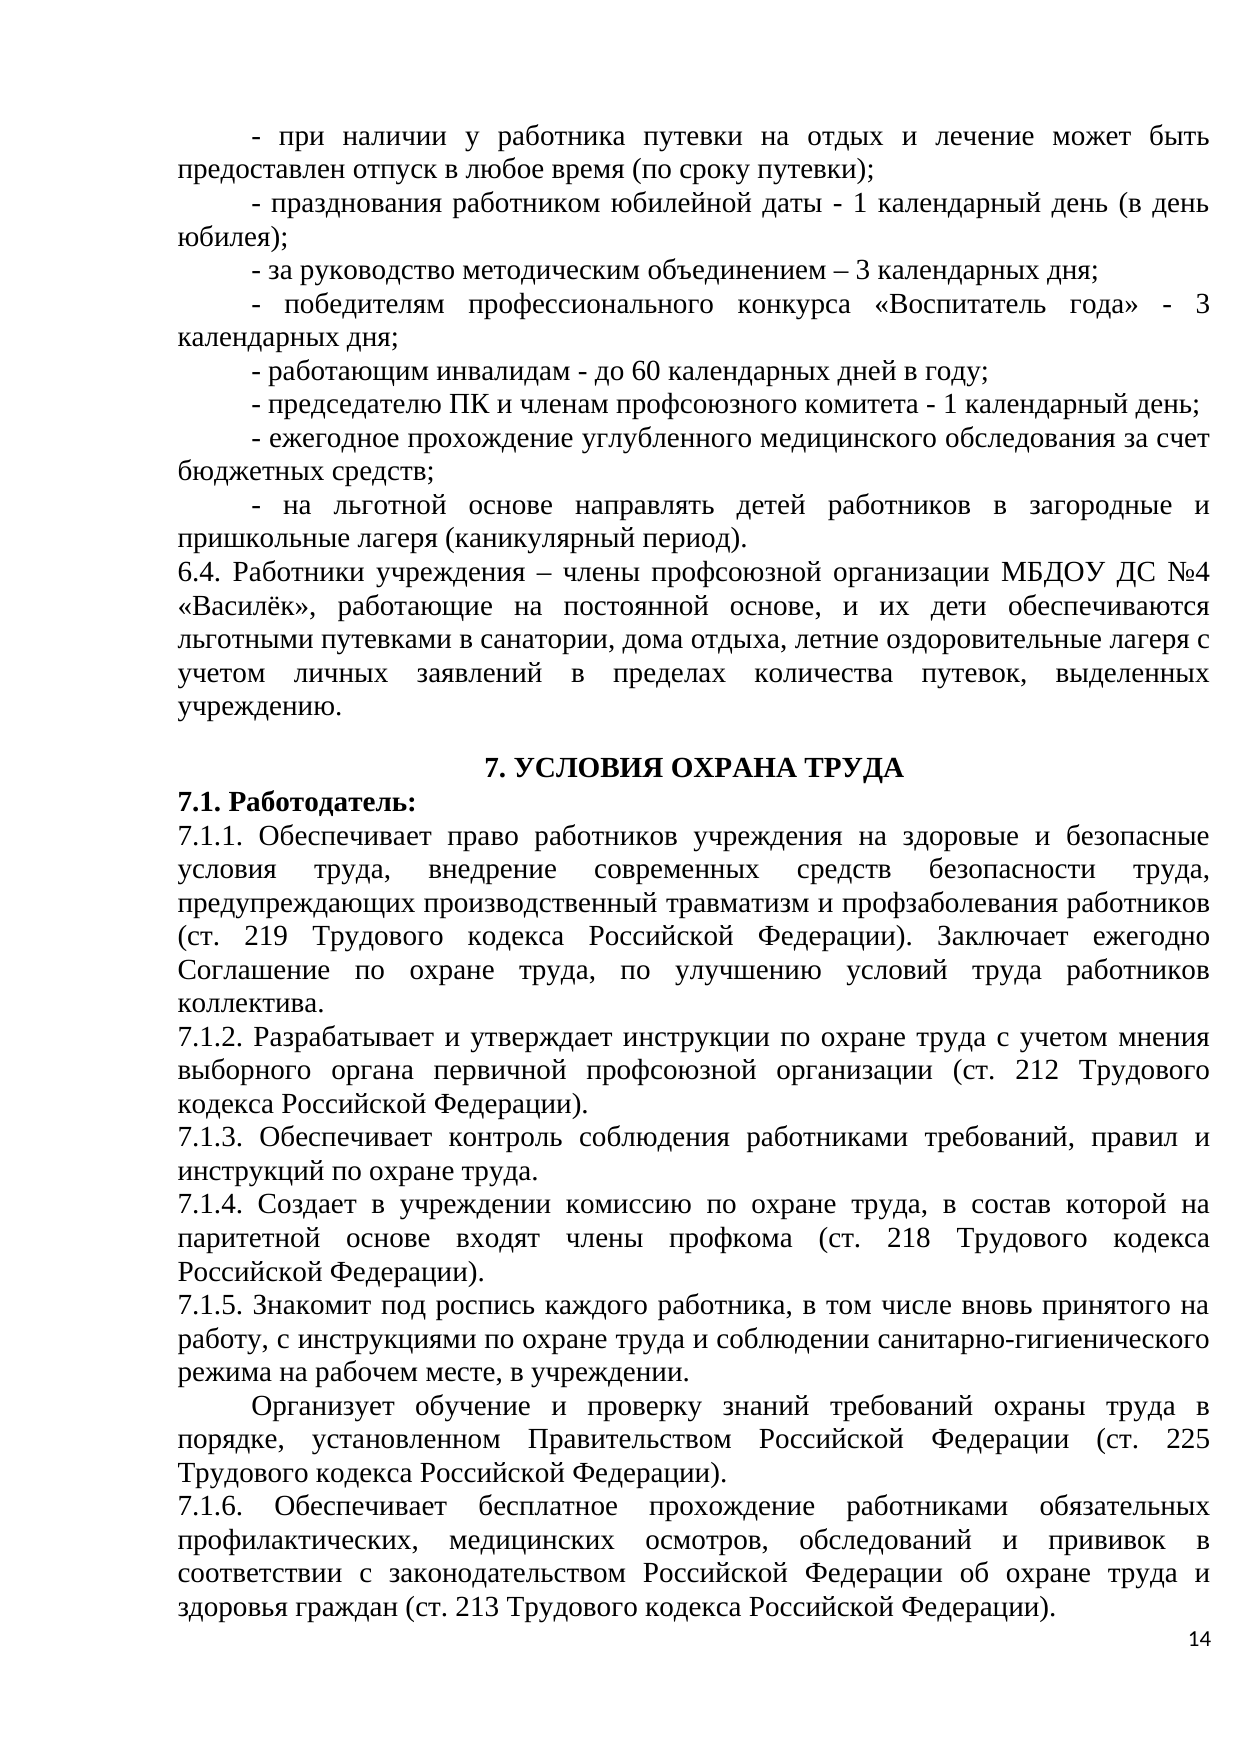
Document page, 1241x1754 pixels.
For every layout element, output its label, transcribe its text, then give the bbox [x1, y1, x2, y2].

text 7.1. Работодатель: [177, 784, 1211, 818]
text 7.1.4. Создает в учреждении комиссию по охране труда, в состав которой на паритетной основе входят члены профкома (ст. 218 Трудового кодекса Российской Федерации). [177, 1187, 1211, 1287]
text - на льготной основе направлять детей работников в загородные и пришкольные лагеря (каникулярный период). [177, 487, 1211, 554]
text 7. УСЛОВИЯ ОХРАНА ТРУДА [177, 751, 1211, 784]
text - работающим инвалидам - до 60 календарных дней в году; [177, 353, 1211, 386]
text - при наличии у работника путевки на отдых и лечение может быть предоставлен отпуск в любое время (по сроку путевки); [177, 118, 1211, 185]
text - председателю ПК и членам профсоюзного комитета - 1 календарный день; [177, 386, 1211, 420]
text 7.1.1. Обеспечивает право работников учреждения на здоровые и безопасные условия труда, внедрение современных средств безопасности труда, предупреждающих производственный травматизм и профзаболевания работников (ст. 219 Трудового кодекса Российской Федерации). Заключает ежегодно Соглашение по охране труда, по улучшению условий труда работников коллектива. [177, 818, 1211, 1019]
text 7.1.5. Знакомит под роспись каждого работника, в том числе вновь принятого на работу, с инструкциями по охране труда и соблюдении санитарно-гигиенического режима на рабочем месте, в учреждении. [177, 1287, 1211, 1388]
text Организует обучение и проверку знаний требований охраны труда в порядке, установленном Правительством Российской Федерации (ст. 225 Трудового кодекса Российской Федерации). [177, 1388, 1211, 1488]
text - ежегодное прохождение углубленного медицинского обследования за счет бюджетных средств; [177, 420, 1211, 487]
text - победителям профессионального конкурса «Воспитатель года» - 3 календарных дня; [177, 286, 1211, 353]
text - за руководство методическим объединением – 3 календарных дня; [177, 252, 1211, 286]
text - празднования работником юбилейной даты - 1 календарный день (в день юбилея); [177, 185, 1211, 252]
text 7.1.6. Обеспечивает бесплатное прохождение работниками обязательных профилактических, медицинских осмотров, обследований и прививок в соответствии с законодательством Российской Федерации об охране труда и здоровья граждан (ст. 213 Трудового кодекса Российской Федерации). [177, 1488, 1211, 1623]
text 7.1.2. Разрабатывает и утверждает инструкции по охране труда с учетом мнения выборного органа первичной профсоюзной организации (ст. 212 Трудового кодекса Российской Федерации). [177, 1019, 1211, 1119]
text 7.1.3. Обеспечивает контроль соблюдения работниками требований, правил и инструкций по охране труда. [177, 1119, 1211, 1187]
text 6.4. Работники учреждения – члены профсоюзной организации МБДОУ ДС №4 «Василёк», работающие на постоянной основе, и их дети обеспечиваются льготными путевками в санатории, дома отдыха, летние оздоровительные лагеря с учетом личных заявлений в пределах количества путевок, выделенных учреждению. [177, 554, 1211, 722]
